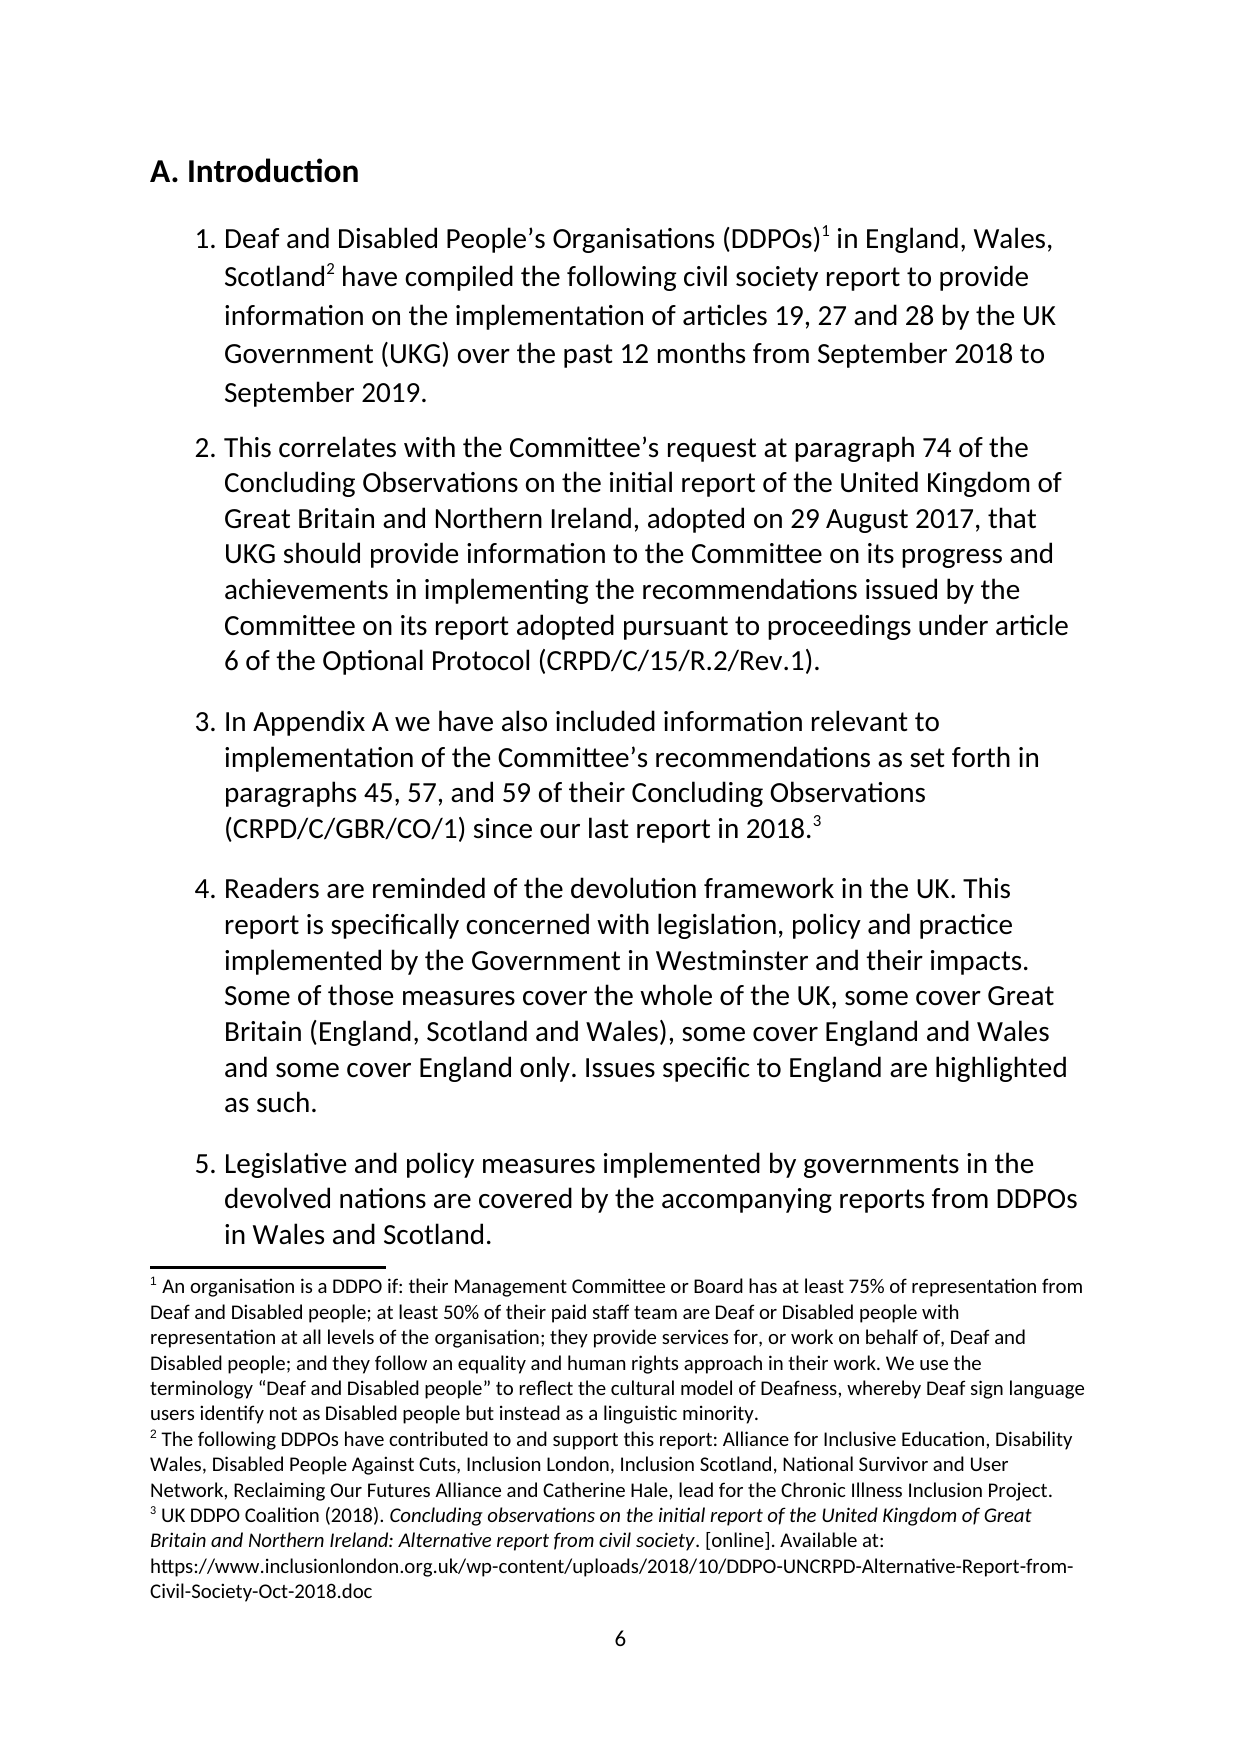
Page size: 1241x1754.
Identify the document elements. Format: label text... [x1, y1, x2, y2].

list Readers are reminded of the devolution framework in the UK. This report is specifically concerned with legislation, policy and practice implemented by the Government in Westminster and their impacts. Some of those measures cover the whole of the UK, some cover Great Britain (England, Scotland and Wales), some cover England and Wales and some cover England only. Issues specific to England are highlighted as such. [194, 871, 1090, 1120]
list This correlates with the Committee’s request at paragraph 74 of the Concluding Observations on the initial report of the United Kingdom of Great Britain and Northern Ireland, adopted on 29 August 2017, that UKG should provide information to the Committee on its progress and achievements in implementing the recommendations issued by the Committee on its report adopted pursuant to proceedings under article 6 of the Optional Protocol (CRPD/C/15/R.2/Rev.1). [194, 429, 1090, 678]
list Legislative and policy measures implemented by governments in the devolved nations are covered by the accompanying reports from DDPOs in Wales and Scotland. [194, 1145, 1090, 1252]
list In Appendix A we have also included information relevant to implementation of the Committee’s recommendations as set forth in paragraphs 45, 57, and 59 of their Concluding Observations (CRPD/C/GBR/CO/1) since our last report in 2018. [194, 703, 1090, 846]
list Deaf and Disabled People’s Organisations (DDPOs) in England, Wales, Scotland have compiled the following civil society report to provide information on the implementation of articles 19, 27 and 28 by the UK Government (UKG) over the past 12 months from September 2018 to September 2019. [194, 220, 1090, 409]
subtitle Introduction [150, 150, 1090, 191]
